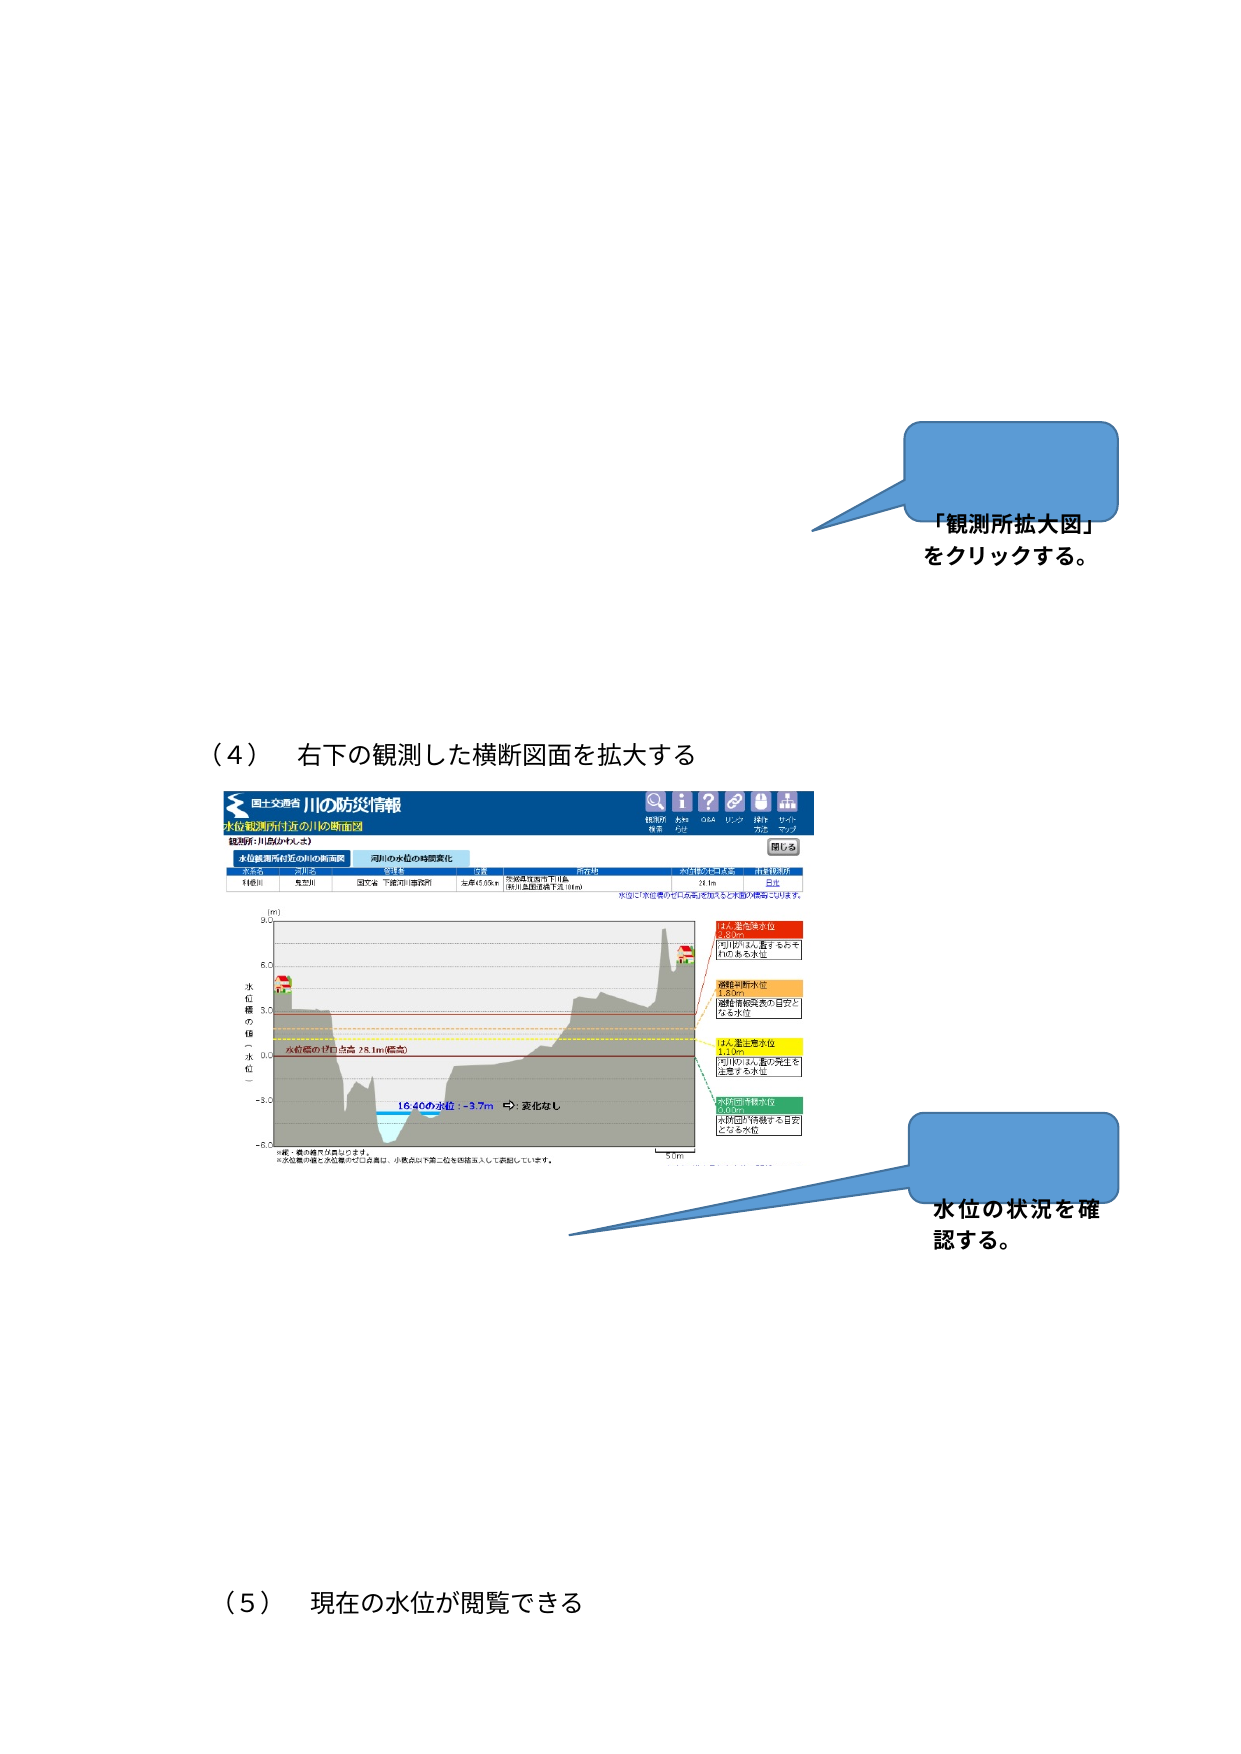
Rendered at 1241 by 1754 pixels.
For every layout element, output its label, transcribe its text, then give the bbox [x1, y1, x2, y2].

picture [223, 791, 814, 1166]
text （４） 右下の観測した横断図面を拡大する [148, 721, 1122, 786]
text （５） 現在の水位が閲覧できる [148, 1569, 1122, 1634]
